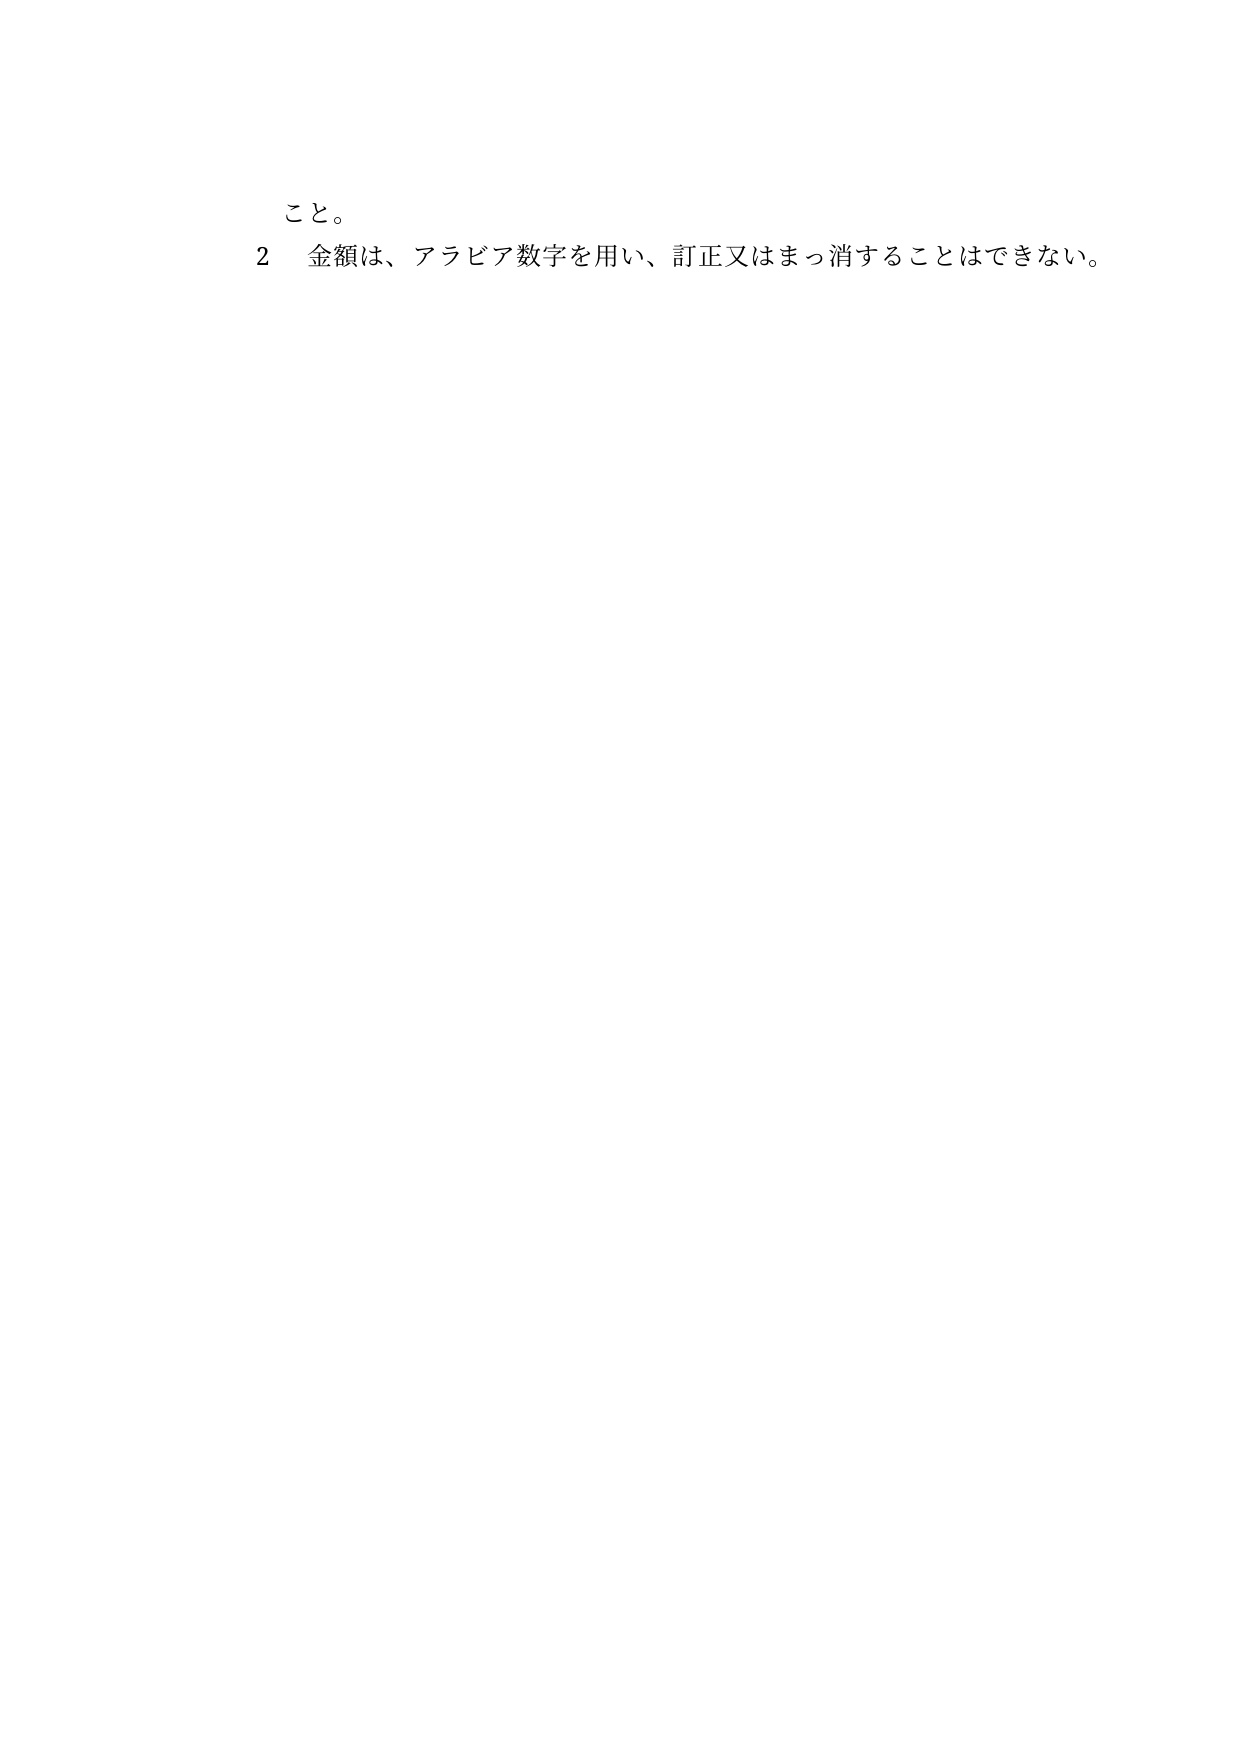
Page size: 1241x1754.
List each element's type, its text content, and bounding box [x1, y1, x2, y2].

text 2 金額は、アラビア数字を用い、訂正又はまっ消することはできない。 [243, 233, 1115, 275]
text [138, 191, 1115, 233]
